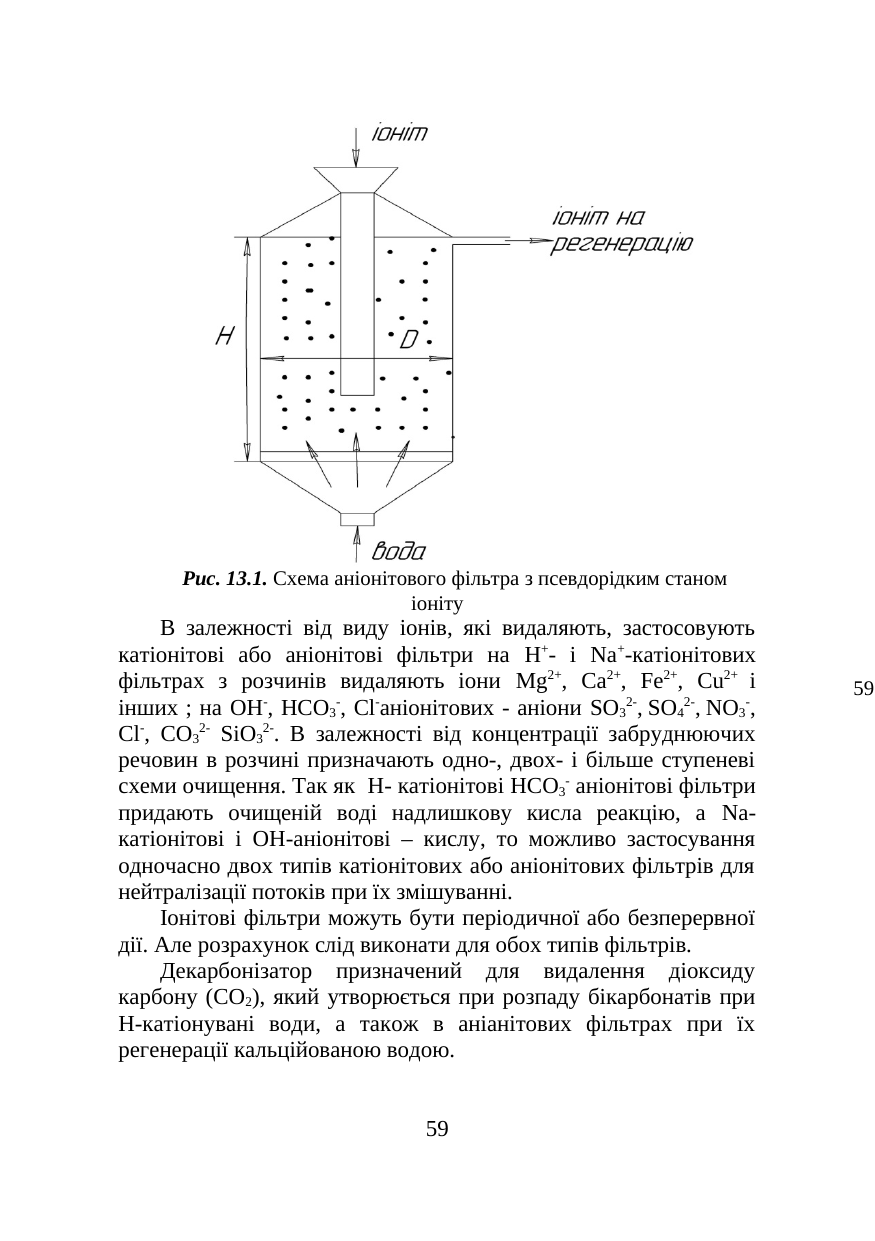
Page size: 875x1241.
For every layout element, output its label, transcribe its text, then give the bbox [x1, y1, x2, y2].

picture [211, 118, 698, 567]
text Іонітові фільтри можуть бути періодичної або безперервної дії. Але розрахунок слід виконати для обох типів фільтрів. [118, 904, 756, 957]
text Рис. 13.1. Схема аніонітового фільтра з псевдорідким станом іоніту [118, 566, 756, 614]
text Декарбонізатор призначений для видалення діоксиду карбону (СО2), який утворюється при розпаду бікарбонатів при Н-катіонувані води, а також в аніанітових фільтрах при їх регенерації кальційованою водою. [118, 957, 756, 1062]
text В залежності від виду іонів, які видаляють, застосовують катіонітові або аніонітові фільтри на H+- і Na+-катіонітових фільтрах з розчинів видаляють іони Mg2+, Ca2+, Fe2+, Cu2+ і інших ; на OH-, HCO3-, Cl-аніонітових - аніони SO32-, SO42-, NO3-, Cl-, CO32- SiO32-. В залежності від концентрації забруднюючих речовин в розчині призначають одно-, двох- і більше ступеневі схеми очищення. Так як H- катіонітові HCO3- аніонітові фільтри придають очищеній воді надлишкову кисла реакцію, а Na-катіонітові і OH-аніонітові – кислу, то можливо застосування одночасно двох типів катіонітових або аніонітових фільтрів для нейтралізації потоків при їх змішуванні. [118, 614, 756, 904]
